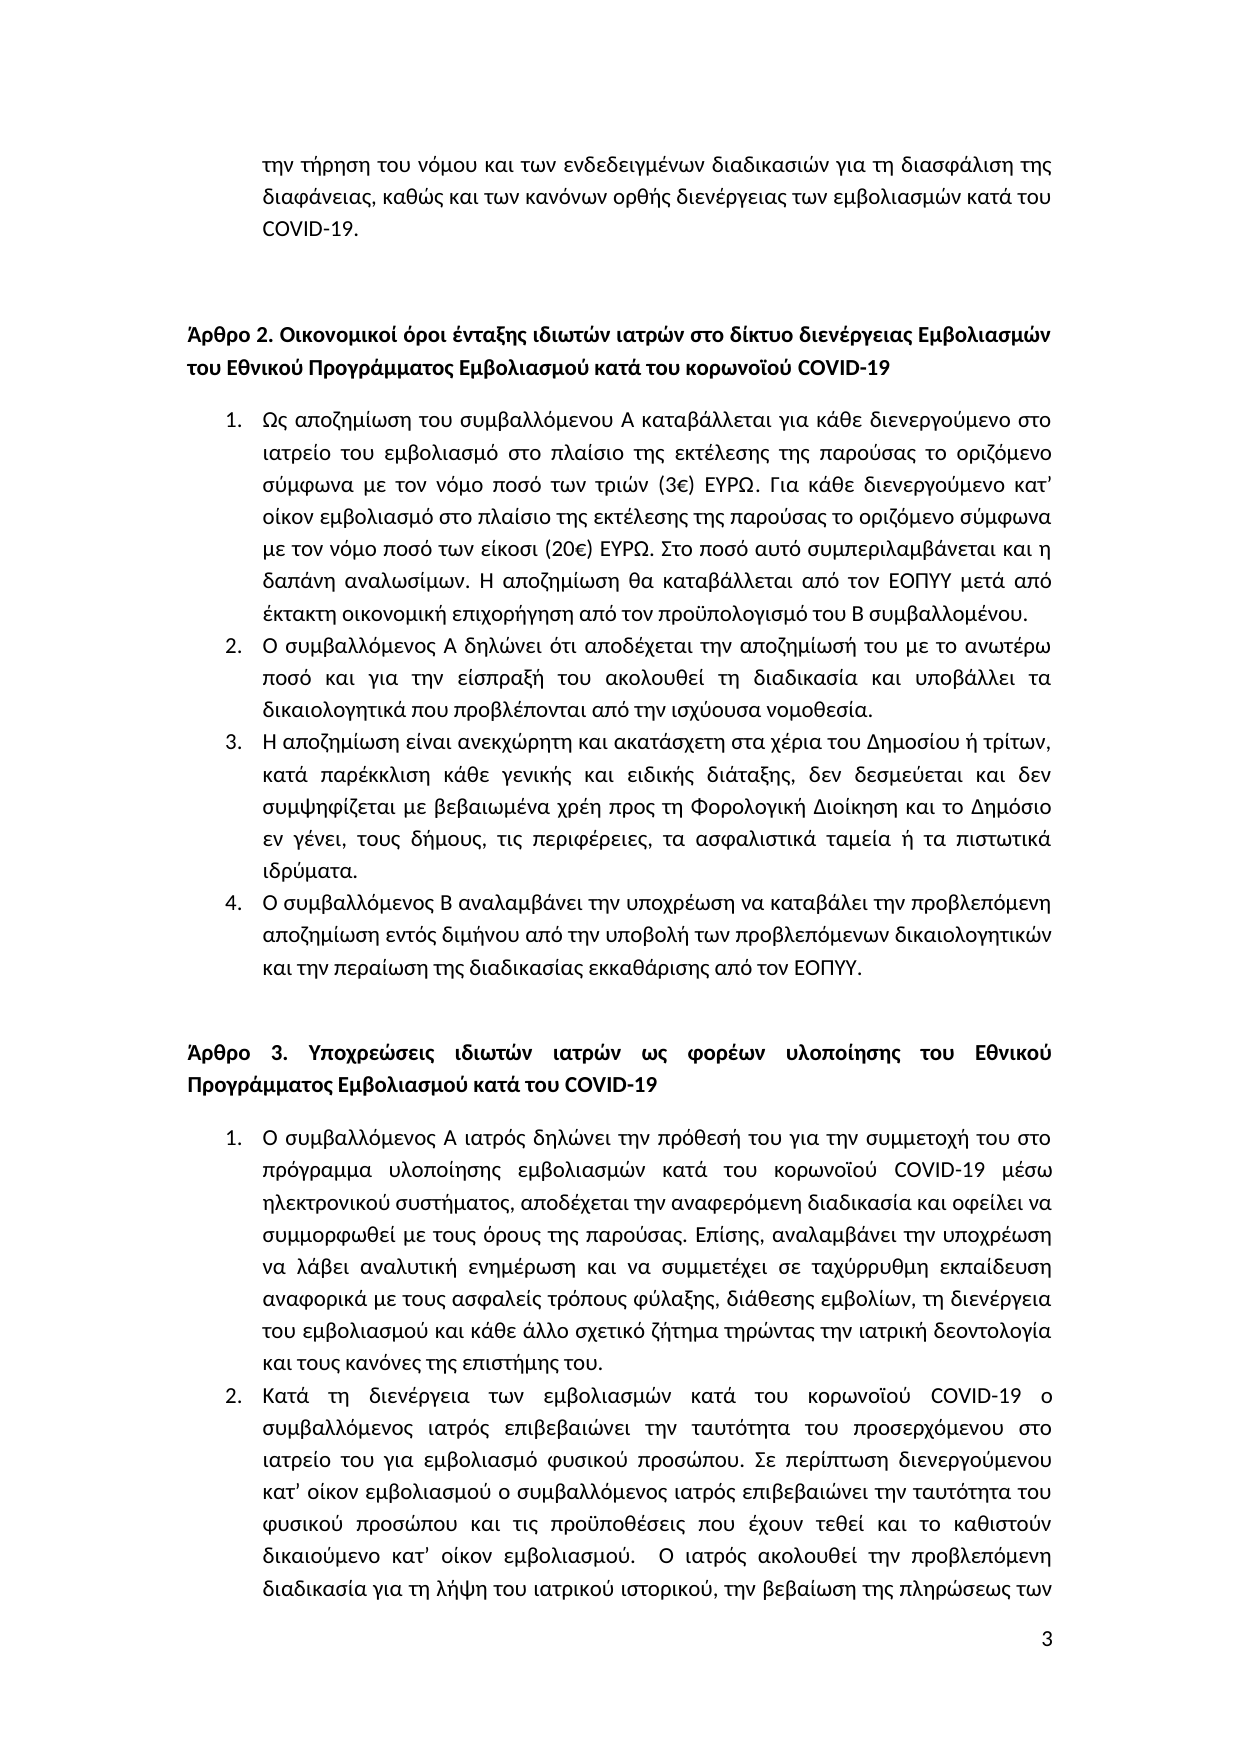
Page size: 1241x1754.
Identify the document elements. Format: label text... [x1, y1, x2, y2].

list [225, 150, 1053, 242]
list Ο συμβαλλόμενος Α δηλώνει ότι αποδέχεται την αποζημίωσή του με το ανωτέρω ποσό και για την είσπραξή του ακολουθεί τη διαδικασία και υποβάλλει τα δικαιολογητικά που προβλέπονται από την ισχύουσα νομοθεσία. [225, 631, 1053, 723]
list Ως αποζημίωση του συμβαλλόμενου Α καταβάλλεται για κάθε διενεργούμενο στο ιατρείο του εμβολιασμό στο πλαίσιο της εκτέλεσης της παρούσας το οριζόμενο σύμφωνα με τον νόμο ποσό των τριών (3€) ΕΥΡΩ. Για κάθε διενεργούμενο κατ’ οίκον εμβολιασμό στο πλαίσιο της εκτέλεσης της παρούσας το οριζόμενο σύμφωνα με τον νόμο ποσό των είκοσι (20€) ΕΥΡΩ. Στο ποσό αυτό συμπεριλαμβάνεται και η δαπάνη αναλωσίμων. Η αποζημίωση θα καταβάλλεται από τον ΕΟΠΥΥ μετά από έκτακτη οικονομική επιχορήγηση από τον προϋπολογισμό του Β συμβαλλομένου. [225, 406, 1053, 627]
list Ο συμβαλλόμενος Α ιατρός δηλώνει την πρόθεσή του για την συμμετοχή του στο πρόγραμμα υλοποίησης εμβολιασμών κατά του κορωνοϊού COVID-19 μέσω ηλεκτρονικού συστήματος, αποδέχεται την αναφερόμενη διαδικασία και οφείλει να συμμορφωθεί με τους όρους της παρούσας. Επίσης, αναλαμβάνει την υποχρέωση να λάβει αναλυτική ενημέρωση και να συμμετέχει σε ταχύρρυθμη εκπαίδευση αναφορικά με τους ασφαλείς τρόπους φύλαξης, διάθεσης εμβολίων, τη διενέργεια του εμβολιασμού και κάθε άλλο σχετικό ζήτημα τηρώντας την ιατρική δεοντολογία και τους κανόνες της επιστήμης του. [225, 1123, 1053, 1377]
list O συμβαλλόμενος Β αναλαμβάνει την υποχρέωση να καταβάλει την προβλεπόμενη αποζημίωση εντός διμήνου από την υποβολή των προβλεπόμενων δικαιολογητικών και την περαίωση της διαδικασίας εκκαθάρισης από τον ΕΟΠΥΥ. [225, 888, 1053, 981]
list Η αποζημίωση είναι ανεκχώρητη και ακατάσχετη στα χέρια του Δημοσίου ή τρίτων, κατά παρέκκλιση κάθε γενικής και ειδικής διάταξης, δεν δεσμεύεται και δεν συμψηφίζεται με βεβαιωμένα χρέη προς τη Φορολογική Διοίκηση και το Δημόσιο εν γένει, τους δήμους, τις περιφέρειες, τα ασφαλιστικά ταμεία ή τα πιστωτικά ιδρύματα. [225, 727, 1053, 884]
text Άρθρο 2. Οικονομικοί όροι ένταξης ιδιωτών ιατρών στο δίκτυο διενέργειας Εμβολιασμών του Εθνικού Προγράμματος Εμβολιασμού κατά του κορωνοϊού COVID-19 [187, 320, 1053, 381]
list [225, 1381, 1053, 1602]
text Άρθρο 3. Υποχρεώσεις ιδιωτών ιατρών ως φορέων υλοποίησης του Εθνικού Προγράμματος Εμβολιασμού κατά του COVID-19 [187, 1038, 1053, 1098]
